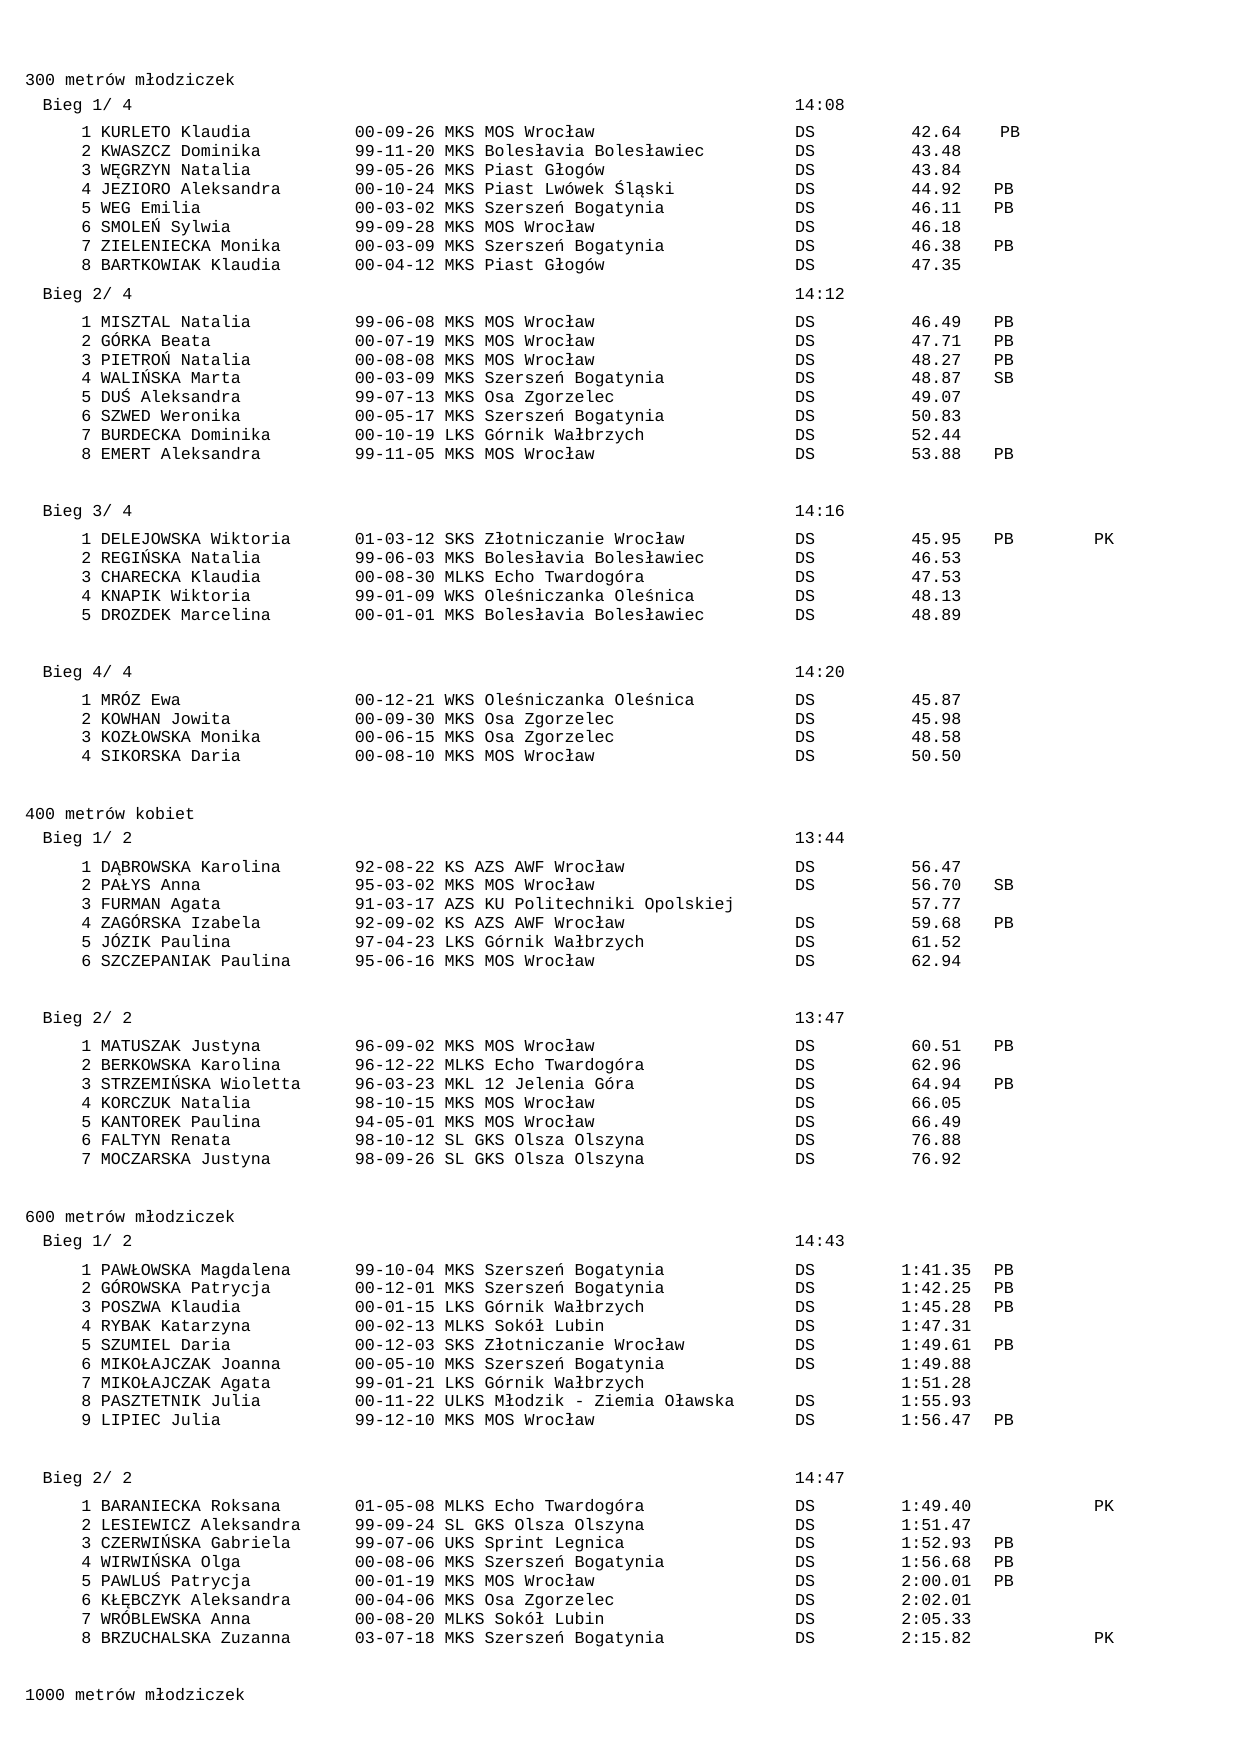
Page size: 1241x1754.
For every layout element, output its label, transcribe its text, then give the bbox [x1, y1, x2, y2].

text Bieg 1/ 4 14:08 [25, 96, 1215, 115]
text Bieg 2/ 2 14:47 [25, 1469, 1215, 1488]
text 7 ZIELENIECKA Monika 00-03-09 MKS Szerszeń Bogatynia DS 46.38 PB [25, 237, 1215, 256]
text 4 KNAPIK Wiktoria 99-01-09 WKS Oleśniczanka Oleśnica DS 48.13 [25, 587, 1215, 606]
text 3 POSZWA Klaudia 00-01-15 LKS Górnik Wałbrzych DS 1:45.28 PB [25, 1299, 1215, 1318]
text 9 LIPIEC Julia 99-12-10 MKS MOS Wrocław DS 1:56.47 PB [25, 1412, 1215, 1431]
text 2 KOWHAN Jowita 00-09-30 MKS Osa Zgorzelec DS 45.98 [25, 710, 1215, 729]
text 3 KOZŁOWSKA Monika 00-06-15 MKS Osa Zgorzelec DS 48.58 [25, 729, 1215, 748]
text 3 CHARECKA Klaudia 00-08-30 MLKS Echo Twardogóra DS 47.53 [25, 568, 1215, 587]
text Bieg 3/ 4 14:16 [25, 503, 1215, 521]
text 2 LESIEWICZ Aleksandra 99-09-24 SL GKS Olsza Olszyna DS 1:51.47 [25, 1516, 1215, 1535]
text 6 SMOLEŃ Sylwia 99-09-28 MKS MOS Wrocław DS 46.18 [25, 218, 1215, 237]
text 2 GÓRKA Beata 00-07-19 MKS MOS Wrocław DS 47.71 PB [25, 332, 1215, 351]
text 8 PASZTETNIK Julia 00-11-22 ULKS Młodzik - Ziemia Oławska DS 1:55.93 [25, 1393, 1215, 1412]
text 4 SIKORSKA Daria 00-08-10 MKS MOS Wrocław DS 50.50 [25, 748, 1215, 767]
text 2 PAŁYS Anna 95-03-02 MKS MOS Wrocław DS 56.70 SB [25, 877, 1215, 896]
text 7 WRÓBLEWSKA Anna 00-08-20 MLKS Sokół Lubin DS 2:05.33 [25, 1610, 1215, 1629]
text 4 KORCZUK Natalia 98-10-15 MKS MOS Wrocław DS 66.05 [25, 1094, 1215, 1113]
text 4 RYBAK Katarzyna 00-02-13 MLKS Sokół Lubin DS 1:47.31 [25, 1318, 1215, 1336]
text 1 MISZTAL Natalia 99-06-08 MKS MOS Wrocław DS 46.49 PB [25, 313, 1215, 332]
text 1 DĄBROWSKA Karolina 92-08-22 KS AZS AWF Wrocław DS 56.47 [25, 858, 1215, 877]
text 5 KANTOREK Paulina 94-05-01 MKS MOS Wrocław DS 66.49 [25, 1113, 1215, 1132]
text 1 PAWŁOWSKA Magdalena 99-10-04 MKS Szerszeń Bogatynia DS 1:41.35 PB [25, 1261, 1215, 1280]
text Bieg 4/ 4 14:20 [25, 663, 1215, 682]
text 8 BARTKOWIAK Klaudia 00-04-12 MKS Piast Głogów DS 47.35 [25, 256, 1215, 275]
text 6 KŁĘBCZYK Aleksandra 00-04-06 MKS Osa Zgorzelec DS 2:02.01 [25, 1591, 1215, 1610]
text 1 DELEJOWSKA Wiktoria 01-03-12 SKS Złotniczanie Wrocław DS 45.95 PB PK [25, 531, 1215, 549]
text 300 metrów młodziczek [25, 71, 1215, 90]
text 1000 metrów młodziczek [25, 1686, 1215, 1705]
text 2 KWASZCZ Dominika 99-11-20 MKS Bolesłavia Bolesławiec DS 43.48 [25, 143, 1215, 162]
text 4 WALIŃSKA Marta 00-03-09 MKS Szerszeń Bogatynia DS 48.87 SB [25, 370, 1215, 389]
text 600 metrów młodziczek [25, 1208, 1215, 1227]
text 3 STRZEMIŃSKA Wioletta 96-03-23 MKL 12 Jelenia Góra DS 64.94 PB [25, 1075, 1215, 1094]
text 8 EMERT Aleksandra 99-11-05 MKS MOS Wrocław DS 53.88 PB [25, 445, 1215, 464]
text 6 FALTYN Renata 98-10-12 SL GKS Olsza Olszyna DS 76.88 [25, 1132, 1215, 1151]
text 6 SZCZEPANIAK Paulina 95-06-16 MKS MOS Wrocław DS 62.94 [25, 952, 1215, 971]
text 1 MRÓZ Ewa 00-12-21 WKS Oleśniczanka Oleśnica DS 45.87 [25, 691, 1215, 710]
text 5 SZUMIEL Daria 00-12-03 SKS Złotniczanie Wrocław DS 1:49.61 PB [25, 1336, 1215, 1355]
text 5 WEG Emilia 00-03-02 MKS Szerszeń Bogatynia DS 46.11 PB [25, 199, 1215, 218]
text 5 DROZDEK Marcelina 00-01-01 MKS Bolesłavia Bolesławiec DS 48.89 [25, 606, 1215, 625]
text 2 REGIŃSKA Natalia 99-06-03 MKS Bolesłavia Bolesławiec DS 46.53 [25, 549, 1215, 568]
text 1 BARANIECKA Roksana 01-05-08 MLKS Echo Twardogóra DS 1:49.40 PK [25, 1497, 1215, 1516]
text 400 metrów kobiet [25, 805, 1215, 824]
text 5 DUŚ Aleksandra 99-07-13 MKS Osa Zgorzelec DS 49.07 [25, 389, 1215, 408]
text 5 PAWLUŚ Patrycja 00-01-19 MKS MOS Wrocław DS 2:00.01 PB [25, 1573, 1215, 1591]
text Bieg 2/ 4 14:12 [25, 285, 1215, 304]
text 6 SZWED Weronika 00-05-17 MKS Szerszeń Bogatynia DS 50.83 [25, 408, 1215, 426]
text 2 BERKOWSKA Karolina 96-12-22 MLKS Echo Twardogóra DS 62.96 [25, 1057, 1215, 1075]
text 3 WĘGRZYN Natalia 99-05-26 MKS Piast Głogów DS 43.84 [25, 162, 1215, 181]
text Bieg 1/ 2 13:44 [25, 830, 1215, 849]
text 1 MATUSZAK Justyna 96-09-02 MKS MOS Wrocław DS 60.51 PB [25, 1038, 1215, 1057]
text 4 ZAGÓRSKA Izabela 92-09-02 KS AZS AWF Wrocław DS 59.68 PB [25, 915, 1215, 933]
text 6 MIKOŁAJCZAK Joanna 00-05-10 MKS Szerszeń Bogatynia DS 1:49.88 [25, 1355, 1215, 1374]
text 3 FURMAN Agata 91-03-17 AZS KU Politechniki Opolskiej 57.77 [25, 896, 1215, 915]
text Bieg 1/ 2 14:43 [25, 1233, 1215, 1252]
text 1 KURLETO Klaudia 00-09-26 MKS MOS Wrocław DS 42.64 PB [25, 124, 1215, 143]
text 7 BURDECKA Dominika 00-10-19 LKS Górnik Wałbrzych DS 52.44 [25, 426, 1215, 445]
text 4 WIRWIŃSKA Olga 00-08-06 MKS Szerszeń Bogatynia DS 1:56.68 PB [25, 1554, 1215, 1573]
text 2 GÓROWSKA Patrycja 00-12-01 MKS Szerszeń Bogatynia DS 1:42.25 PB [25, 1280, 1215, 1299]
text 5 JÓZIK Paulina 97-04-23 LKS Górnik Wałbrzych DS 61.52 [25, 933, 1215, 952]
text 3 PIETROŃ Natalia 00-08-08 MKS MOS Wrocław DS 48.27 PB [25, 351, 1215, 370]
text 3 CZERWIŃSKA Gabriela 99-07-06 UKS Sprint Legnica DS 1:52.93 PB [25, 1535, 1215, 1554]
text 7 MIKOŁAJCZAK Agata 99-01-21 LKS Górnik Wałbrzych 1:51.28 [25, 1374, 1215, 1393]
text 4 JEZIORO Aleksandra 00-10-24 MKS Piast Lwówek Śląski DS 44.92 PB [25, 181, 1215, 199]
text 8 BRZUCHALSKA Zuzanna 03-07-18 MKS Szerszeń Bogatynia DS 2:15.82 PK [25, 1629, 1215, 1648]
text 7 MOCZARSKA Justyna 98-09-26 SL GKS Olsza Olszyna DS 76.92 [25, 1151, 1215, 1170]
text Bieg 2/ 2 13:47 [25, 1010, 1215, 1028]
